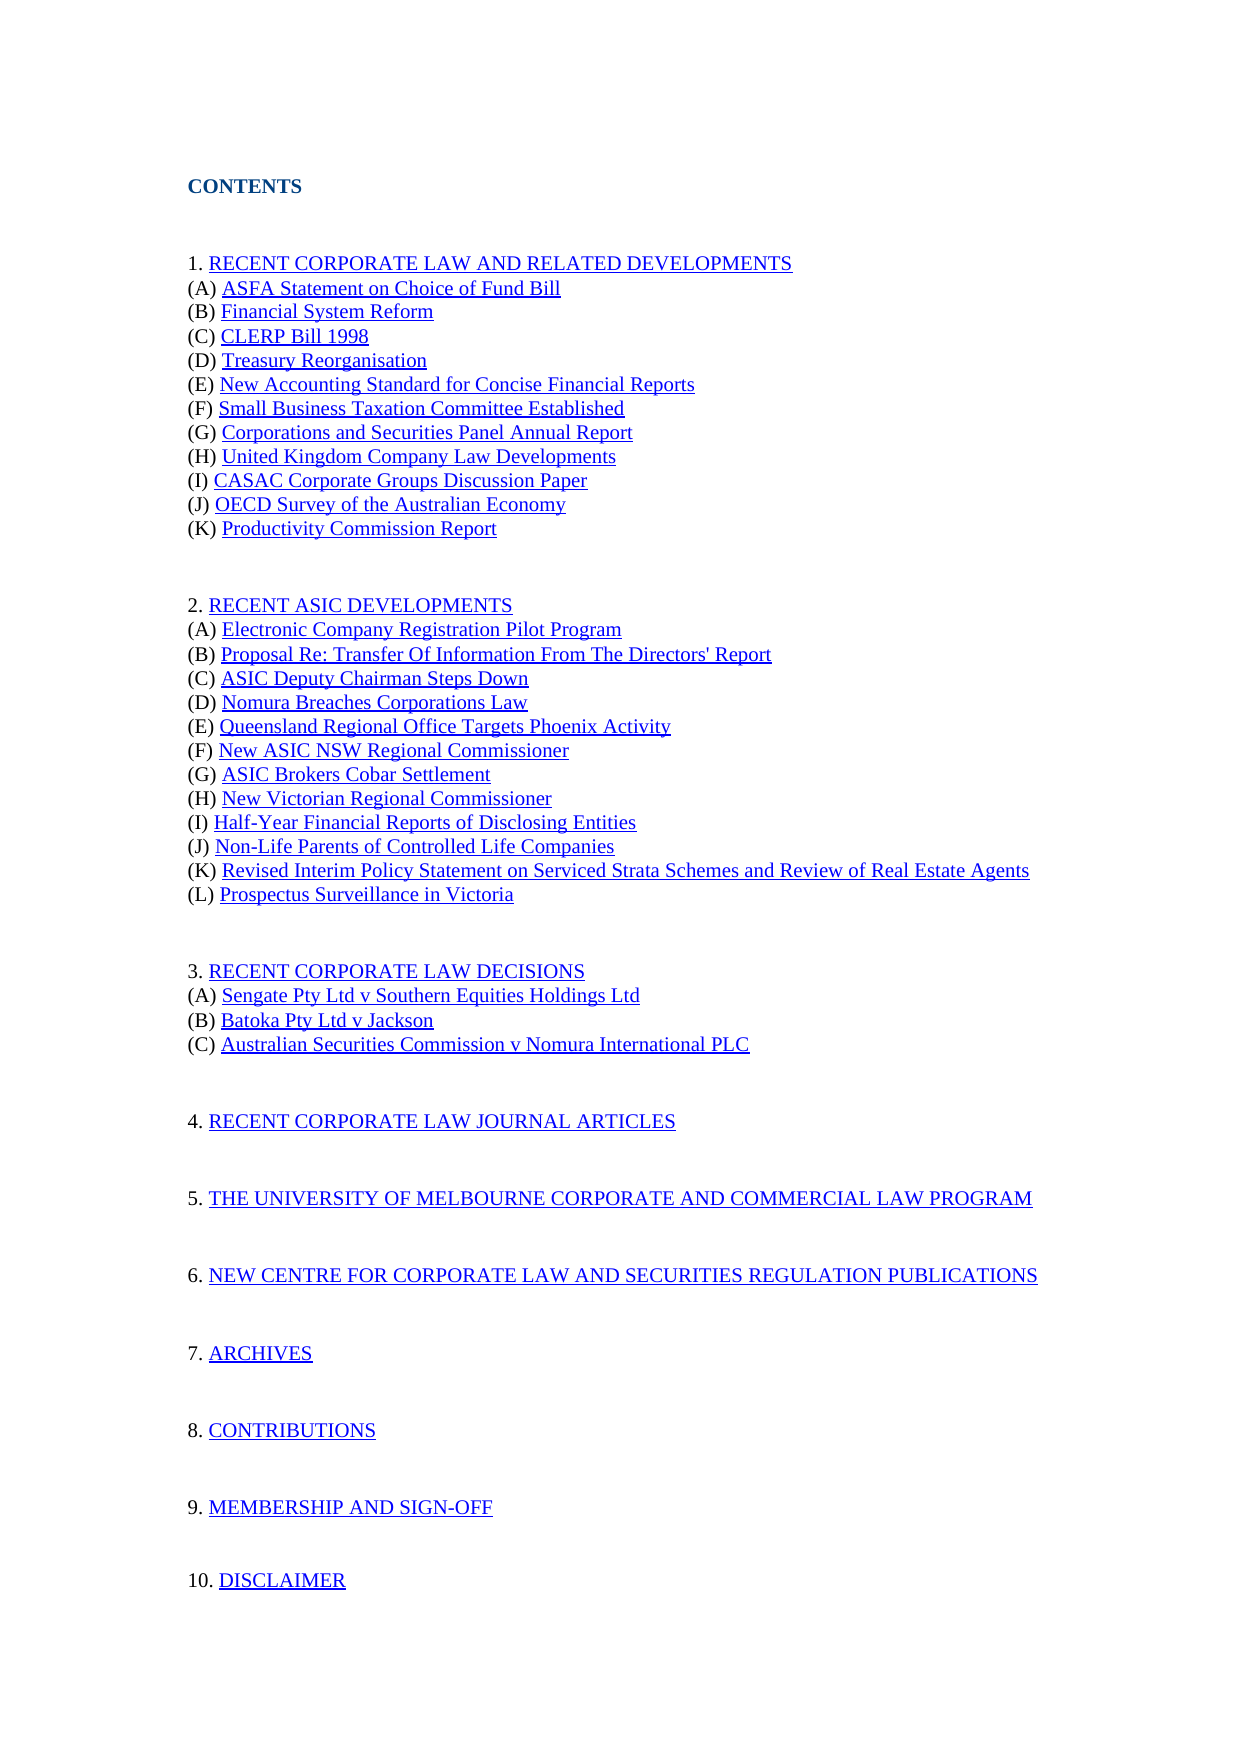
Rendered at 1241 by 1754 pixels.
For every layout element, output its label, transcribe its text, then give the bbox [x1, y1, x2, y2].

text 7. ARCHIVES [187, 1317, 1053, 1365]
text 1. RECENT CORPORATE LAW AND RELATED DEVELOPMENTS (A) ASFA Statement on Choice of Fund Bill (B) Financial System Reform (C) CLERP Bill 1998 (D) Treasury Reorganisation (E) New Accounting Standard for Concise Financial Reports (F) Small Business Taxation Committee Established (G) Corporations and Securities Panel Annual Report (H) United Kingdom Company Law Developments (I) CASAC Corporate Groups Discussion Paper (J) OECD Survey of the Australian Economy (K) Productivity Commission Report [187, 227, 1053, 540]
text 5. THE UNIVERSITY OF MELBOURNE CORPORATE AND COMMERCIAL LAW PROGRAM [187, 1162, 1053, 1210]
text 8. CONTRIBUTIONS [187, 1394, 1053, 1442]
text CONTENTS [187, 150, 1053, 198]
text 9. MEMBERSHIP AND SIGN-OFF 10. DISCLAIMER [187, 1471, 1053, 1592]
text 6. NEW CENTRE FOR CORPORATE LAW AND SECURITIES REGULATION PUBLICATIONS [187, 1239, 1053, 1287]
text 2. RECENT ASIC DEVELOPMENTS (A) Electronic Company Registration Pilot Program (B) Proposal Re: Transfer Of Information From The Directors' Report (C) ASIC Deputy Chairman Steps Down (D) Nomura Breaches Corporations Law (E) Queensland Regional Office Targets Phoenix Activity (F) New ASIC NSW Regional Commissioner (G) ASIC Brokers Cobar Settlement (H) New Victorian Regional Commissioner (I) Half-Year Financial Reports of Disclosing Entities (J) Non-Life Parents of Controlled Life Companies (K) Revised Interim Policy Statement on Serviced Strata Schemes and Review of Real Estate Agents (L) Prospectus Surveillance in Victoria [187, 569, 1053, 906]
text 4. RECENT CORPORATE LAW JOURNAL ARTICLES [187, 1085, 1053, 1133]
text 3. RECENT CORPORATE LAW DECISIONS (A) Sengate Pty Ltd v Southern Equities Holdings Ltd (B) Batoka Pty Ltd v Jackson (C) Australian Securities Commission v Nomura International PLC [187, 935, 1053, 1056]
